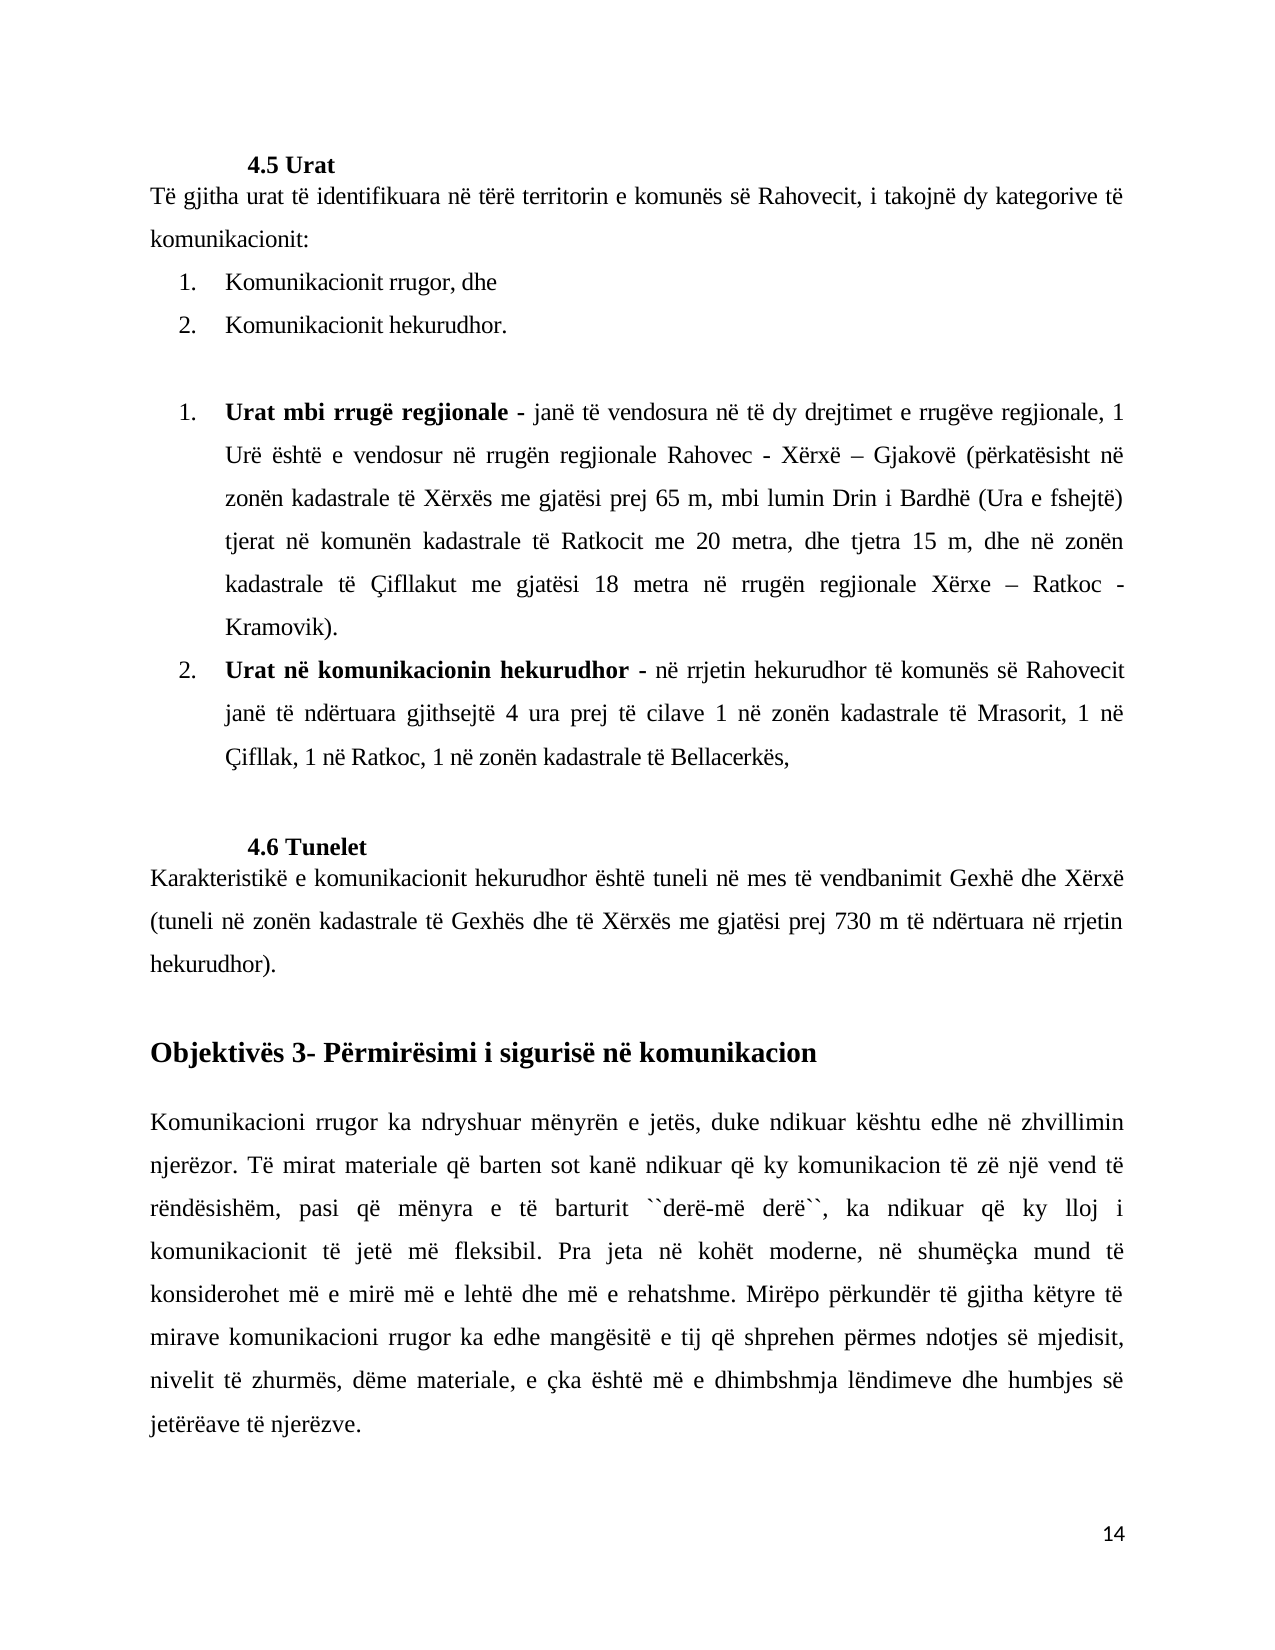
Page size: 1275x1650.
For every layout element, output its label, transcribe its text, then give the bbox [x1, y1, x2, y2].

subtitle Urat [247, 150, 1125, 179]
text Objektivës 3- Përmirësimi i sigurisë në komunikacion [150, 1036, 1125, 1069]
subtitle Tunelet [247, 832, 1125, 861]
list Karakteristikë e komunikacionit hekurudhor është tuneli në mes të vendbanimit Gexhë dhe Xërxë (tuneli në zonën kadastrale të Gexhës dhe të Xërxës me gjatësi prej 730 m të ndërtuara në rrjetin hekurudhor). [150, 863, 1125, 978]
list Komunikacionit rrugor, dhe [187, 267, 1125, 296]
list Urat në komunikacionin hekurudhor - në rrjetin hekurudhor të komunës së Rahovecit janë të ndërtuara gjithsejtë 4 ura prej të cilave 1 në zonën kadastrale të Mrasorit, 1 në Çifllak, 1 në Ratkoc, 1 në zonën kadastrale të Bellacerkës, [187, 655, 1125, 770]
list Komunikacionit hekurudhor. [187, 310, 1125, 339]
text Komunikacioni rrugor ka ndryshuar mënyrën e jetës, duke ndikuar kështu edhe në zhvillimin njerëzor. Të mirat materiale që barten sot kanë ndikuar që ky komunikacion të zë një vend të rëndësishëm, pasi që mënyra e të barturit ``derë-më derë``, ka ndikuar që ky lloj i komunikacionit të jetë më fleksibil. Pra jeta në kohët moderne, në shumëçka mund të konsiderohet më e mirë më e lehtë dhe më e rehatshme. Mirëpo përkundër të gjitha këtyre të mirave komunikacioni rrugor ka edhe mangësitë e tij që shprehen përmes ndotjes së mjedisit, nivelit të zhurmës, dëme materiale, e çka është më e dhimbshmja lëndimeve dhe humbjes së jetërëave të njerëzve. [150, 1107, 1125, 1437]
text Të gjitha urat të identifikuara në tërë territorin e komunës së Rahovecit, i takojnë dy kategorive të komunikacionit: [150, 181, 1125, 253]
list Urat mbi rrugë regjionale - janë të vendosura në të dy drejtimet e rrugëve regjionale, 1 Urë është e vendosur në rrugën regjionale Rahovec - Xërxë – Gjakovë (përkatësisht në zonën kadastrale të Xërxës me gjatësi prej 65 m, mbi lumin Drin i Bardhë (Ura e fshejtë) tjerat në komunën kadastrale të Ratkocit me 20 metra, dhe tjetra 15 m, dhe në zonën kadastrale të Çifllakut me gjatësi 18 metra në rrugën regjionale Xërxe – Ratkoc - Kramovik). [187, 397, 1125, 641]
